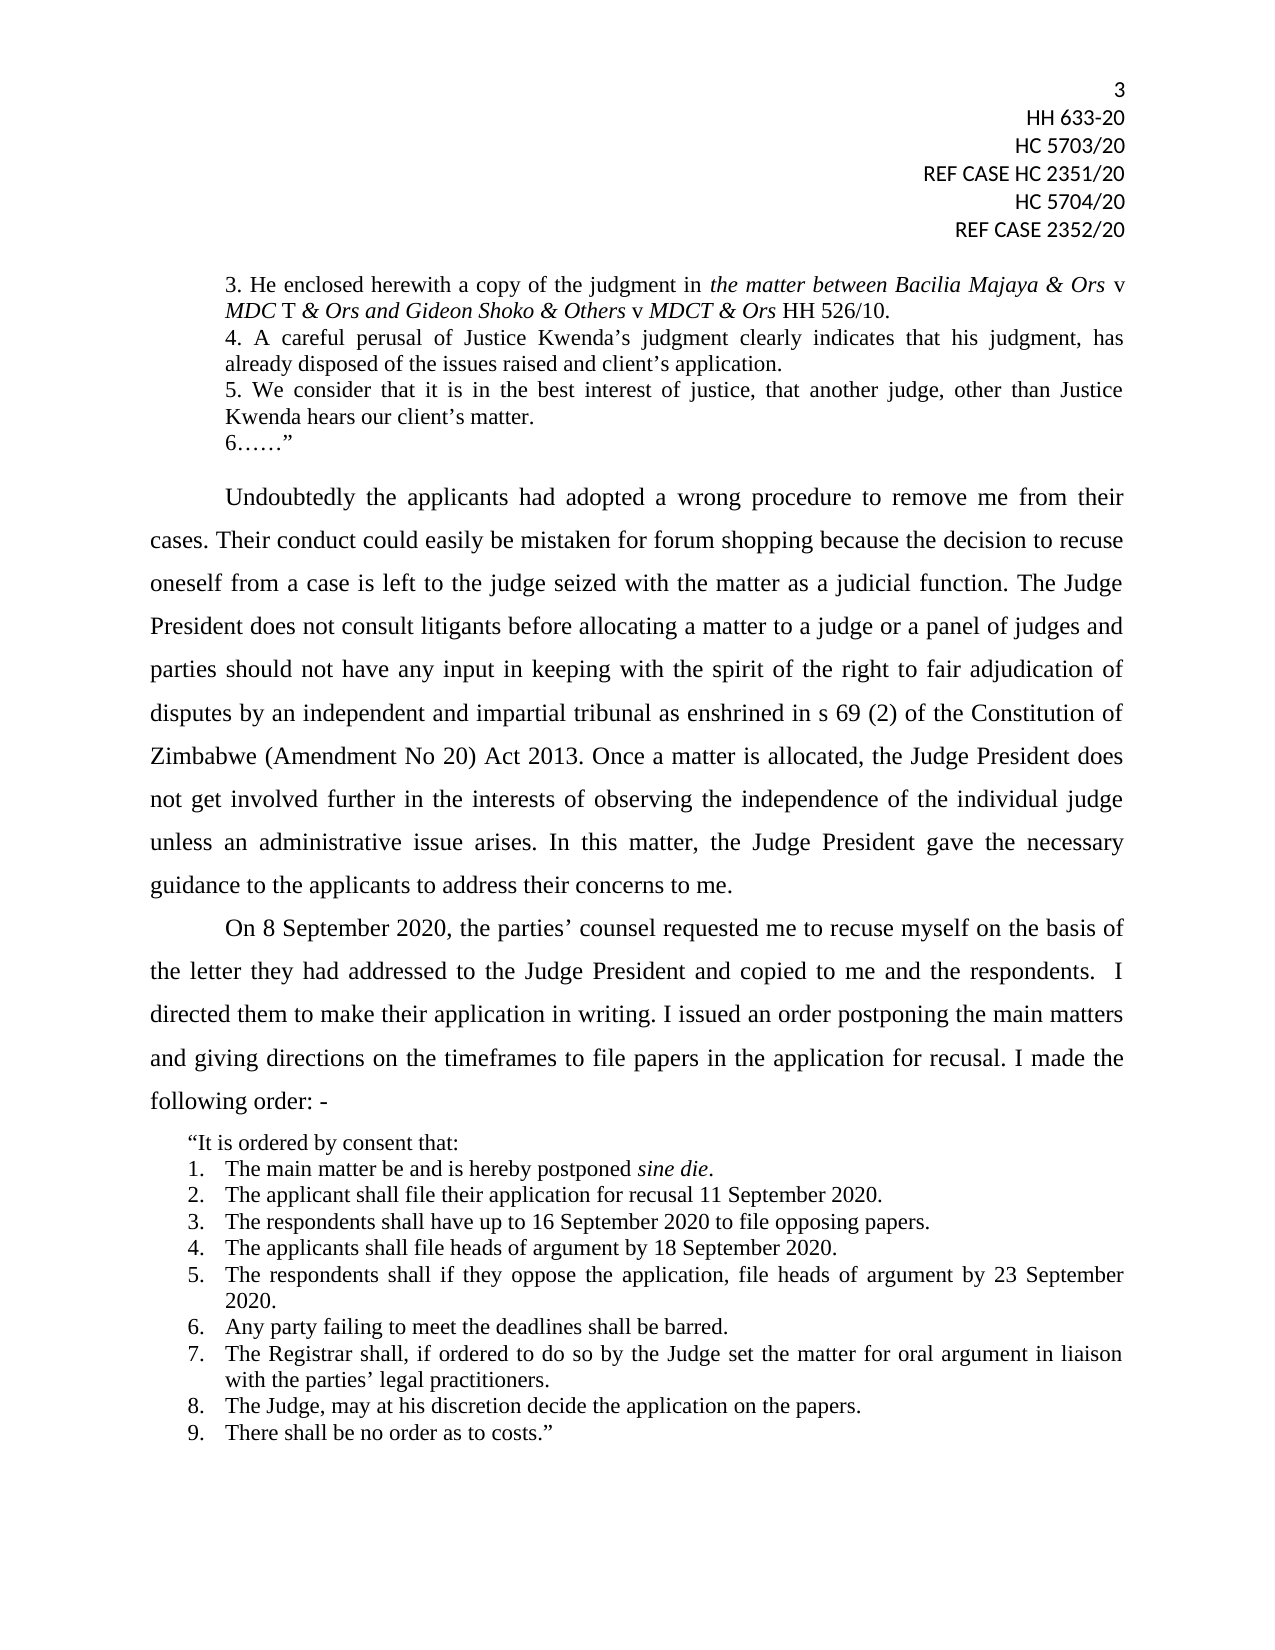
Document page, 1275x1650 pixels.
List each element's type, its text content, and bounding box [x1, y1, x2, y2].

text 3. He enclosed herewith a copy of the judgment in the matter between Bacilia Majaya & Ors v MDC T & Ors and Gideon Shoko & Others v MDCT & Ors HH 526/10. [225, 271, 1125, 324]
list The respondents shall if they oppose the application, file heads of argument by 23 September 2020. [187, 1261, 1125, 1313]
text “It is ordered by consent that: [150, 1129, 1125, 1155]
list The applicants shall file heads of argument by 18 September 2020. [187, 1234, 1125, 1261]
list There shall be no order as to costs.” [187, 1419, 1125, 1445]
text 4. A careful perusal of Justice Kwenda’s judgment clearly indicates that his judgment, has already disposed of the issues raised and client’s application. [225, 324, 1125, 377]
list Any party failing to meet the deadlines shall be barred. [187, 1313, 1125, 1340]
text 5. We consider that it is in the best interest of justice, that another judge, other than Justice Kwenda hears our client’s matter. [225, 377, 1125, 429]
list The Judge, may at his discretion decide the application on the papers. [187, 1392, 1125, 1419]
list The Registrar shall, if ordered to do so by the Judge set the matter for oral argument in liaison with the parties’ legal practitioners. [187, 1340, 1125, 1392]
list The respondents shall have up to 16 September 2020 to file opposing papers. [187, 1208, 1125, 1234]
text On 8 September 2020, the parties’ counsel requested me to recuse myself on the basis of the letter they had addressed to the Judge President and copied to me and the respondents. I directed them to make their application in writing. I issued an order postponing the main matters and giving directions on the timeframes to file papers in the application for recusal. I made the following order: - [150, 913, 1125, 1114]
list The applicant shall file their application for recusal 11 September 2020. [187, 1182, 1125, 1208]
text 6……” [150, 429, 1125, 456]
text Undoubtedly the applicants had adopted a wrong procedure to remove me from their cases. Their conduct could easily be mistaken for forum shopping because the decision to recuse oneself from a case is left to the judge seized with the matter as a judicial function. The Judge President does not consult litigants before allocating a matter to a judge or a panel of judges and parties should not have any input in keeping with the spirit of the right to fair adjudication of disputes by an independent and impartial tribunal as enshrined in s 69 (2) of the Constitution of Zimbabwe (Amendment No 20) Act 2013. Once a matter is allocated, the Judge President does not get involved further in the interests of observing the independence of the individual judge unless an administrative issue arises. In this matter, the Judge President gave the necessary guidance to the applicants to address their concerns to me. [150, 482, 1125, 899]
list The main matter be and is hereby postponed sine die. [187, 1155, 1125, 1182]
